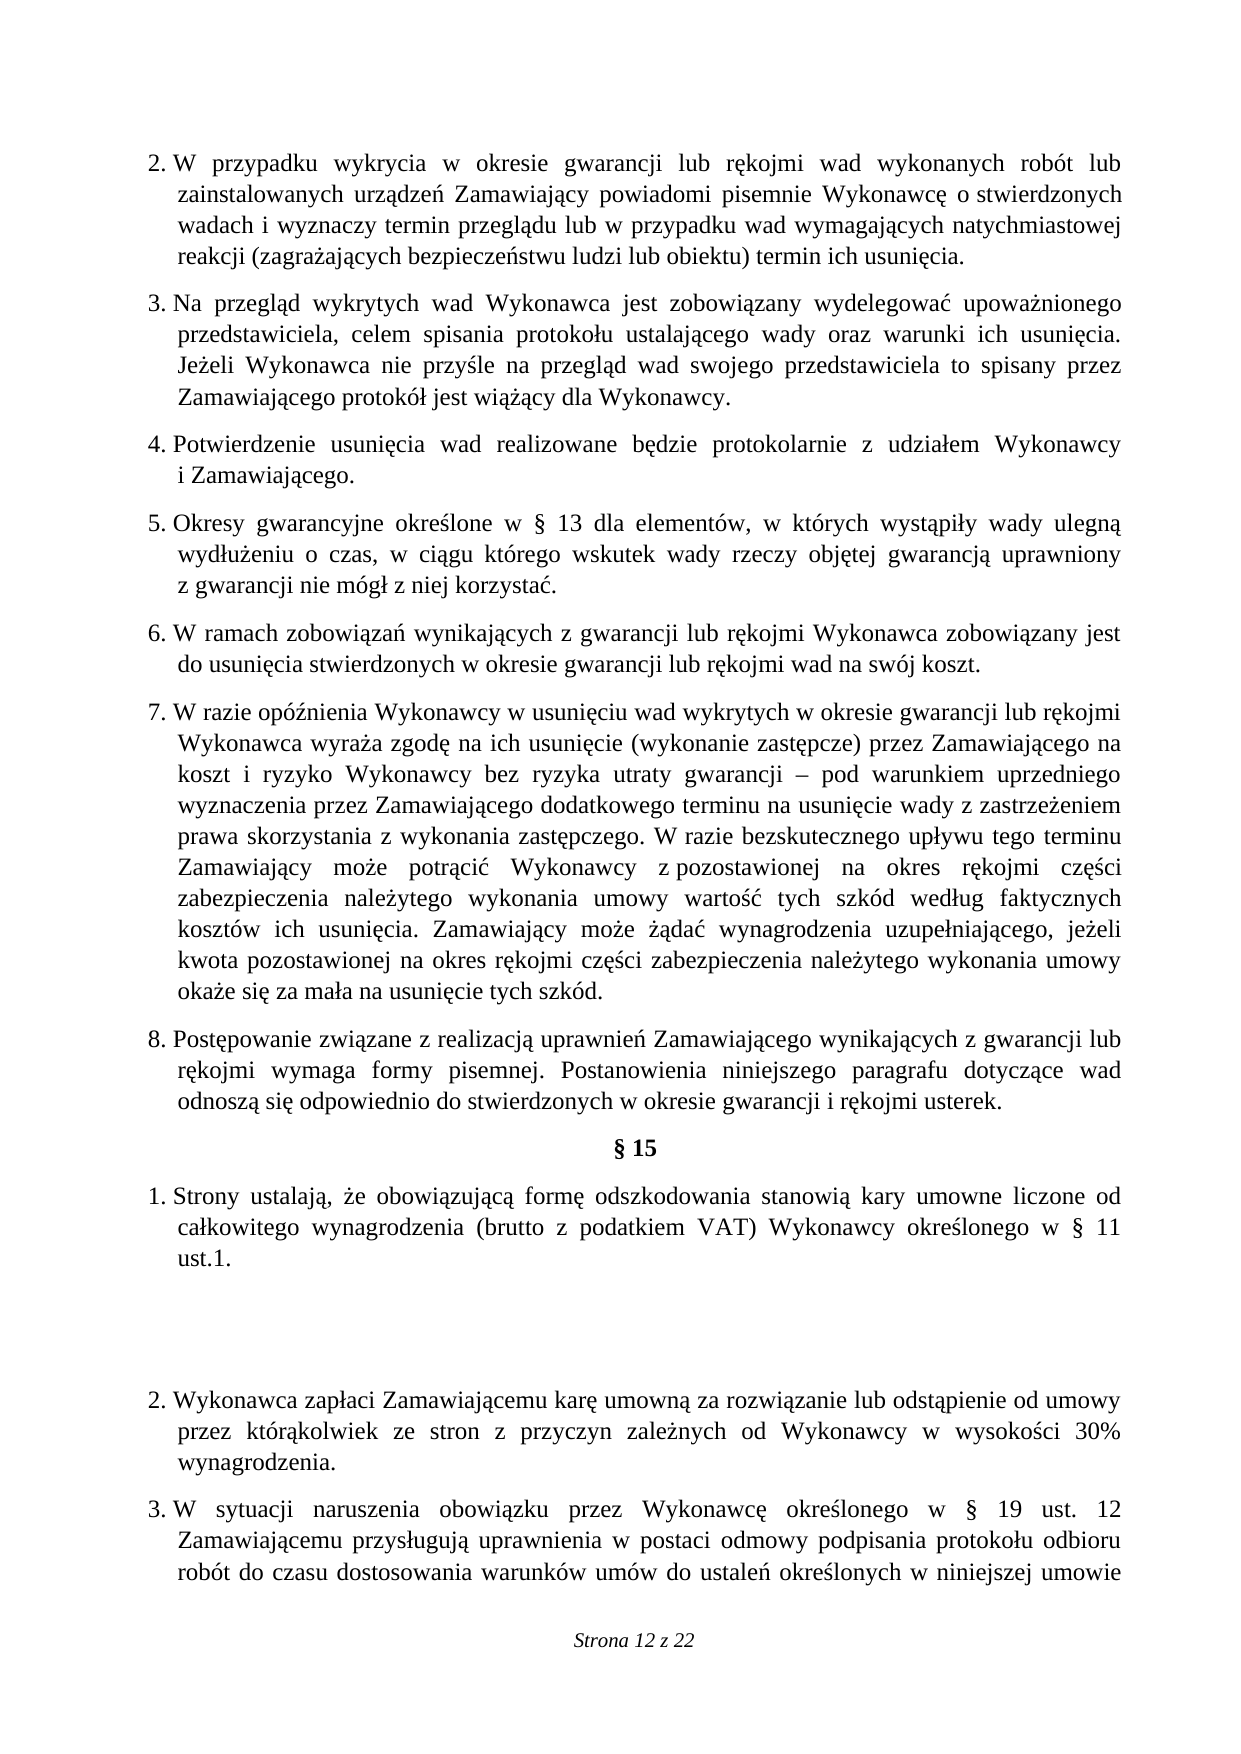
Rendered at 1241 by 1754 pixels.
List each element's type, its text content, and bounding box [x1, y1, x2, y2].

text § 15 [148, 1133, 1122, 1162]
text 2. W przypadku wykrycia w okresie gwarancji lub rękojmi wad wykonanych robót lub zainstalowanych urządzeń Zamawiający powiadomi pisemnie Wykonawcę o stwierdzonych wadach i wyznaczy termin przeglądu lub w przypadku wad wymagających natychmiastowej reakcji (zagrażających bezpieczeństwu ludzi lub obiektu) termin ich usunięcia. [148, 148, 1122, 269]
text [148, 1494, 1122, 1585]
text 3. Na przegląd wykrytych wad Wykonawca jest zobowiązany wydelegować upoważnionego przedstawiciela, celem spisania protokołu ustalającego wady oraz warunki ich usunięcia. Jeżeli Wykonawca nie przyśle na przegląd wad swojego przedstawiciela to spisany przez Zamawiającego protokół jest wiążący dla Wykonawcy. [148, 288, 1122, 410]
text 6. W ramach zobowiązań wynikających z gwarancji lub rękojmi Wykonawca zobowiązany jest do usunięcia stwierdzonych w okresie gwarancji lub rękojmi wad na swój koszt. [148, 618, 1122, 678]
text 5. Okresy gwarancyjne określone w § 13 dla elementów, w których wystąpiły wady ulegną wydłużeniu o czas, w ciągu którego wskutek wady rzeczy objętej gwarancją uprawniony z gwarancji nie mógł z niej korzystać. [148, 508, 1122, 599]
text 7. W razie opóźnienia Wykonawcy w usunięciu wad wykrytych w okresie gwarancji lub rękojmi Wykonawca wyraża zgodę na ich usunięcie (wykonanie zastępcze) przez Zamawiającego na koszt i ryzyko Wykonawcy bez ryzyka utraty gwarancji – pod warunkiem uprzedniego wyznaczenia przez Zamawiającego dodatkowego terminu na usunięcie wady z zastrzeżeniem prawa skorzystania z wykonania zastępczego. W razie bezskutecznego upływu tego terminu Zamawiający może potrącić Wykonawcy z pozostawionej na okres rękojmi części zabezpieczenia należytego wykonania umowy wartość tych szkód według faktycznych kosztów ich usunięcia. Zamawiający może żądać wynagrodzenia uzupełniającego, jeżeli kwota pozostawionej na okres rękojmi części zabezpieczenia należytego wykonania umowy okaże się za mała na usunięcie tych szkód. [148, 697, 1122, 1005]
text 8. Postępowanie związane z realizacją uprawnień Zamawiającego wynikających z gwarancji lub rękojmi wymaga formy pisemnej. Postanowienia niniejszego paragrafu dotyczące wad odnoszą się odpowiednio do stwierdzonych w okresie gwarancji i rękojmi usterek. [148, 1024, 1122, 1114]
text 2. Wykonawca zapłaci Zamawiającemu karę umowną za rozwiązanie lub odstąpienie od umowy przez którąkolwiek ze stron z przyczyn zależnych od Wykonawcy w wysokości 30% wynagrodzenia. [148, 1385, 1122, 1476]
text 1. Strony ustalają, że obowiązującą formę odszkodowania stanowią kary umowne liczone od całkowitego wynagrodzenia (brutto z podatkiem VAT) Wykonawcy określonego w § 11 ust.1. [148, 1181, 1122, 1272]
text 4. Potwierdzenie usunięcia wad realizowane będzie protokolarnie z udziałem Wykonawcy i Zamawiającego. [148, 429, 1122, 489]
